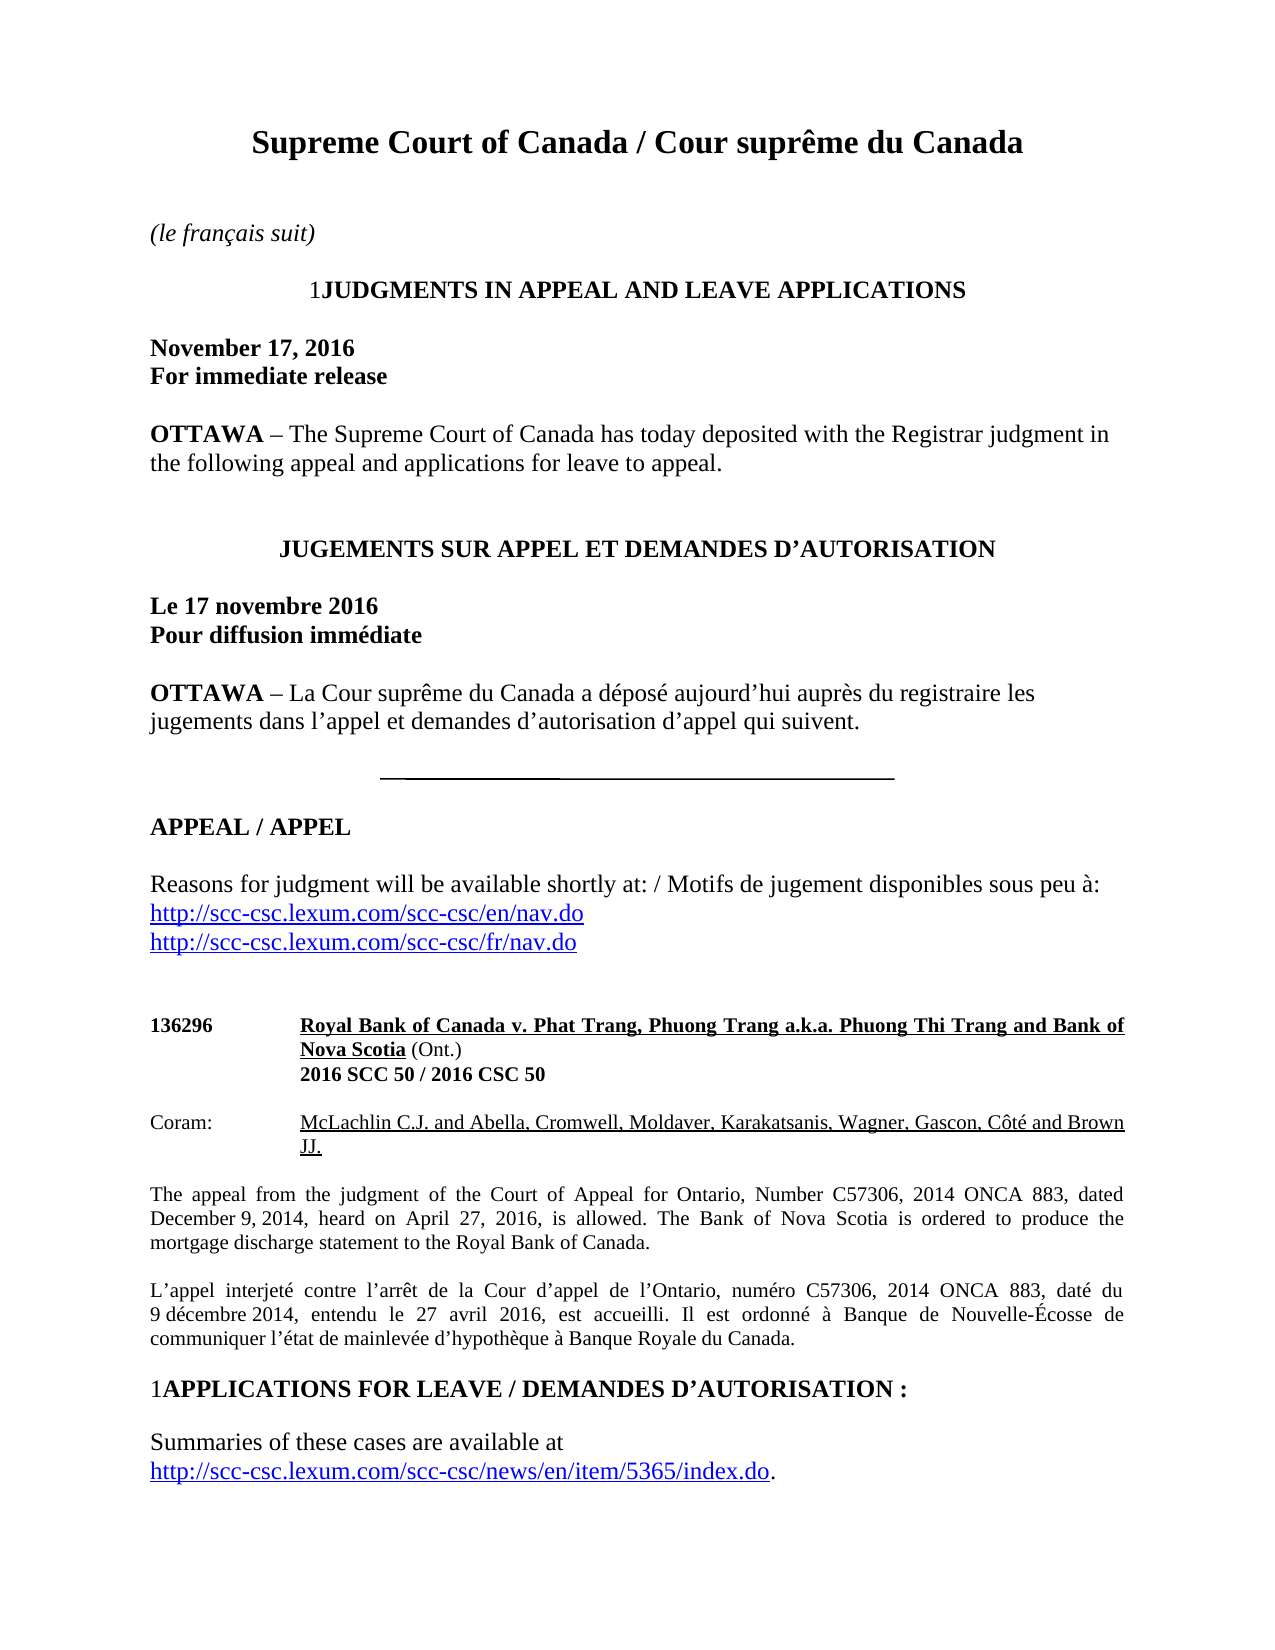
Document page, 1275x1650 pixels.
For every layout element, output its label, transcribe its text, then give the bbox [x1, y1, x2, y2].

text November 17, 2016 [150, 333, 1125, 361]
text APPLICATIONS FOR LEAVE / DEMANDES D’AUTORISATION : [150, 1374, 1125, 1403]
text APPEAL / APPEL [150, 812, 1125, 841]
text L’appel interjeté contre l’arrêt de la Cour d’appel de l’Ontario, numéro C57306, 2014 ONCA 883, daté du 9 décembre 2014, entendu le 27 avril 2016, est accueilli. Il est ordonné à Banque de Nouvelle-Écosse de communiquer l’état de mainlevée d’hypothèque à Banque Royale du Canada. [150, 1278, 1125, 1350]
text Summaries of these cases are available at http://scc-csc.lexum.com/scc-csc/news/en/item/5365/index.do. [150, 1427, 1125, 1484]
text OTTAWA – The Supreme Court of Canada has today deposited with the Registrar judgment in the following appeal and applications for leave to appeal. [150, 419, 1125, 476]
text Supreme Court of Canada / Cour suprême du Canada [150, 122, 1125, 160]
text Le 17 novembre 2016 [150, 591, 1125, 620]
text The appeal from the judgment of the Court of Appeal for Ontario, Number C57306, 2014 ONCA 883, dated December 9, 2014, heard on April 27, 2016, is allowed. The Bank of Nova Scotia is ordered to produce the mortgage discharge statement to the Royal Bank of Canada. [150, 1182, 1125, 1254]
text OTTAWA – La Cour suprême du Canada a déposé aujourd’hui auprès du registraire les jugements dans l’appel et demandes d’autorisation d’appel qui suivent. [150, 678, 1125, 735]
text (le français suit) [150, 218, 1125, 246]
text Coram: McLachlin C.J. and Abella, Cromwell, Moldaver, Karakatsanis, Wagner, Gascon, Côté and Brown JJ. [150, 1109, 1125, 1158]
text Pour diffusion immédiate [150, 620, 1125, 649]
text JUDGMENTS IN APPEAL AND LEAVE APPLICATIONS [150, 275, 1125, 304]
text http://scc-csc.lexum.com/scc-csc/en/nav.do [150, 898, 1125, 927]
text 36296 Royal Bank of Canada v. Phat Trang, Phuong Trang a.k.a. Phuong Thi Trang and Bank of Nova Scotia (Ont.) [150, 1013, 1125, 1061]
text http://scc-csc.lexum.com/scc-csc/fr/nav.do [150, 927, 1125, 956]
text Reasons for judgment will be available shortly at: / Motifs de jugement disponibles sous peu à: [150, 869, 1125, 898]
text For immediate release [150, 361, 1125, 390]
text JUGEMENTS SUR APPEL ET DEMANDES D’AUTORISATION [150, 534, 1125, 563]
text 2016 SCC 50 / 2016 CSC 50 [300, 1061, 1125, 1086]
